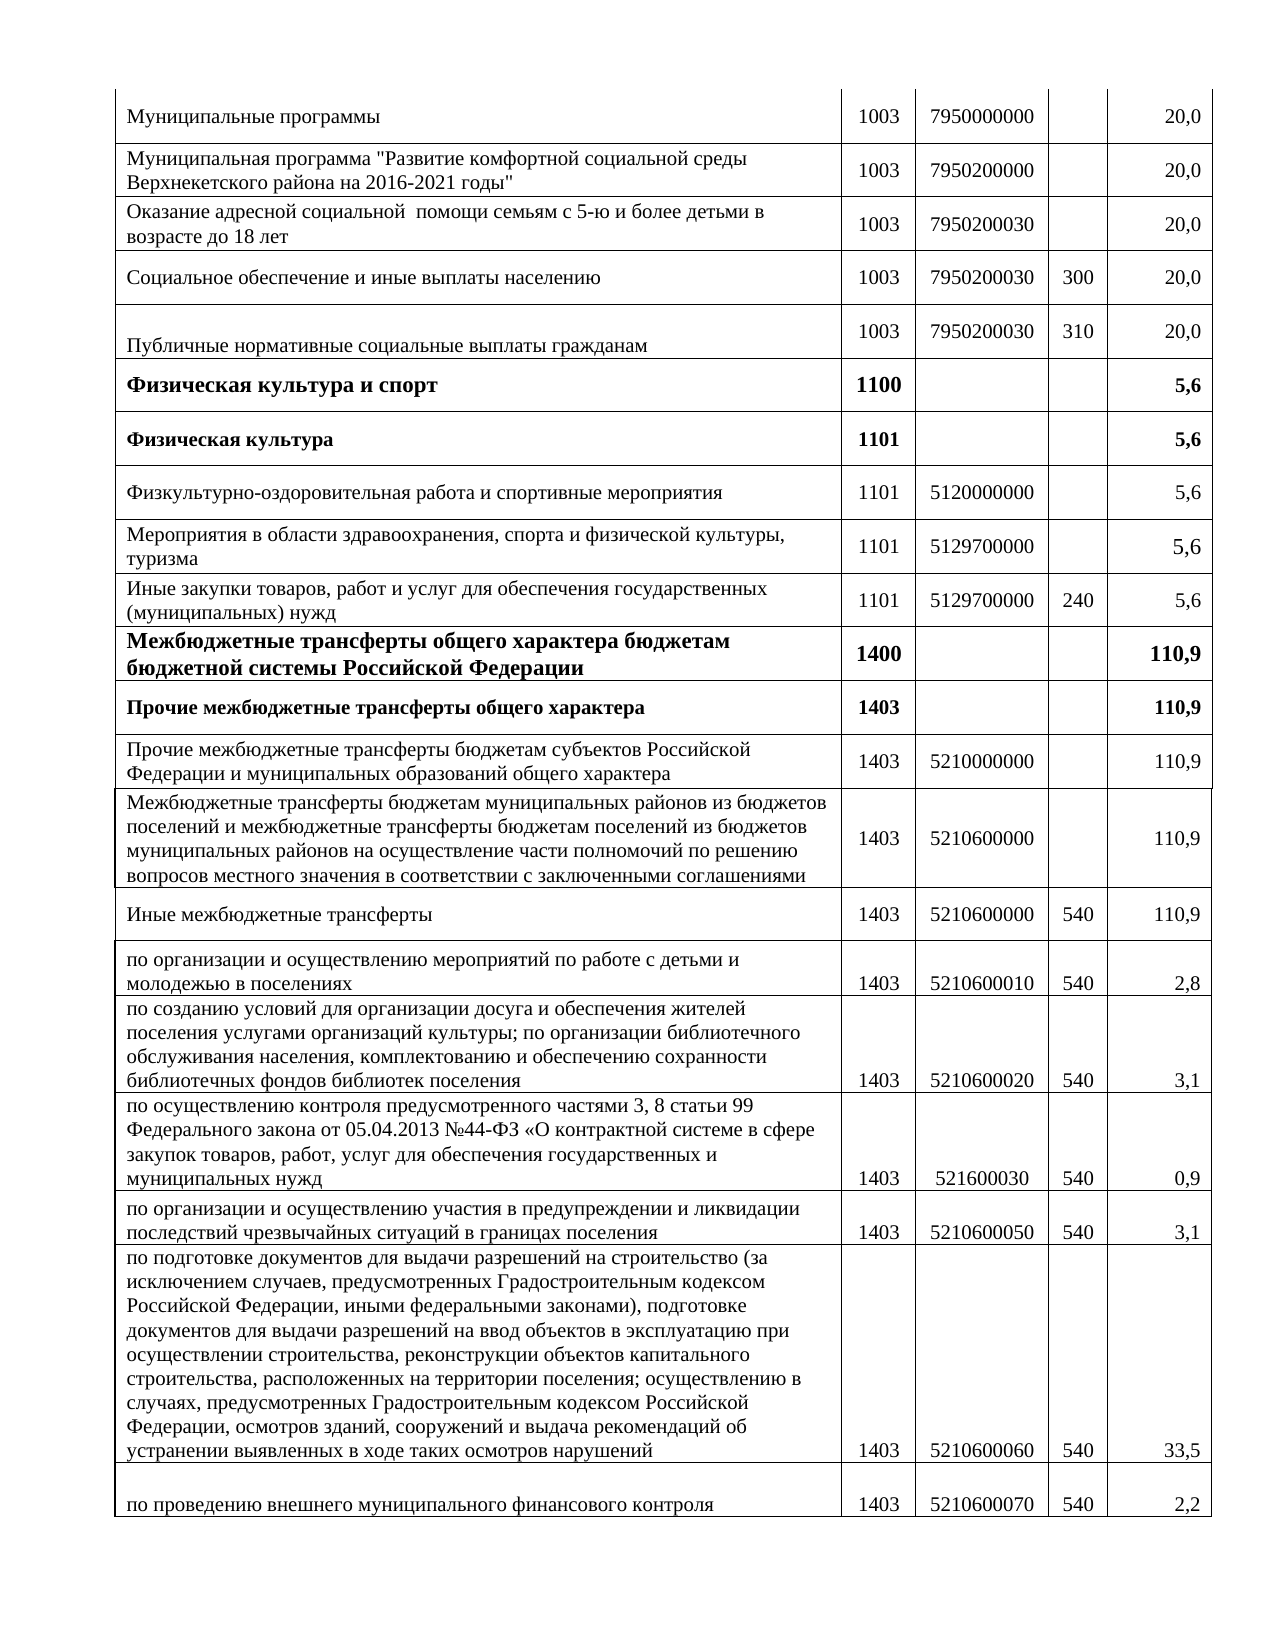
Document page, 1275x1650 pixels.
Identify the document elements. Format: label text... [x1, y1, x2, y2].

table_cell 5129700000 [916, 520, 1048, 572]
table_cell Межбюджетные трансферты общего характера бюджетам бюджетной системы Российской Федерации [116, 627, 841, 680]
table_cell 5129700000 [916, 574, 1048, 626]
table_cell 5210600050 [916, 1191, 1048, 1244]
table_cell [1049, 412, 1107, 465]
table_cell 110,9 [1108, 681, 1212, 734]
table_cell 7950200030 [916, 251, 1048, 304]
table_cell 1403 [842, 1463, 915, 1516]
table_cell 1403 [842, 888, 915, 940]
table_cell 20,0 [1108, 144, 1212, 196]
table_cell 1101 [842, 520, 915, 572]
table_cell [916, 627, 1048, 680]
table_cell [916, 412, 1048, 465]
table_cell 5,6 [1108, 359, 1212, 411]
table_cell 540 [1049, 1245, 1107, 1462]
table_cell 20,0 [1108, 89, 1212, 142]
table_cell [1049, 89, 1107, 142]
table_cell [1049, 735, 1107, 787]
table_cell 33,5 [1108, 1245, 1211, 1462]
table_cell по проведению внешнего муниципального финансового контроля [116, 1463, 841, 1516]
table_cell 1403 [842, 735, 915, 787]
table_cell 1003 [842, 89, 915, 142]
table_cell [1049, 789, 1107, 887]
table_cell [916, 359, 1048, 411]
table_cell Физкультурно-оздоровительная работа и спортивные мероприятия [116, 466, 841, 519]
table_cell 5210600060 [916, 1245, 1048, 1462]
table_cell 1400 [842, 627, 915, 680]
table_cell по организации и осуществлению участия в предупреждении и ликвидации последствий чрезвычайных ситуаций в границах поселения [116, 1191, 841, 1244]
table_cell 540 [1049, 941, 1107, 995]
table_cell Физическая культура и спорт [116, 359, 841, 411]
table_cell 5210600000 [916, 888, 1048, 940]
table_cell 1003 [842, 305, 915, 357]
table_cell 1403 [842, 996, 915, 1092]
table_cell Прочие межбюджетные трансферты бюджетам субъектов Российской Федерации и муниципальных образований общего характера [116, 735, 841, 787]
table_cell [1049, 197, 1107, 250]
table_cell [916, 681, 1048, 734]
table_cell [1049, 144, 1107, 196]
table_cell 5210000000 [916, 735, 1048, 787]
table_cell 5210600000 [916, 789, 1048, 887]
table_cell 2,2 [1108, 1463, 1211, 1516]
table_cell 3,1 [1108, 1191, 1211, 1244]
table_cell 540 [1049, 996, 1107, 1092]
table_cell 7950200030 [916, 197, 1048, 250]
table_cell по организации и осуществлению мероприятий по работе с детьми и молодежью в поселениях [116, 941, 841, 995]
table_cell 5210600020 [916, 996, 1048, 1092]
table_cell 110,9 [1108, 735, 1212, 787]
table_cell Иные межбюджетные трансферты [116, 888, 841, 940]
table_cell 540 [1049, 888, 1107, 940]
table_cell Мероприятия в области здравоохранения, спорта и физической культуры, туризма [116, 520, 841, 572]
table_cell 110,9 [1108, 888, 1211, 940]
table_cell Физическая культура [116, 412, 841, 465]
table_cell по осуществлению контроля предусмотренного частями 3, 8 статьи 99 Федерального закона от 05.04.2013 №44-ФЗ «О контрактной системе в сфере закупок товаров, работ, услуг для обеспечения государственных и муниципальных нужд [116, 1093, 841, 1189]
table_cell 5,6 [1108, 574, 1212, 626]
table_cell 1403 [842, 1245, 915, 1462]
table_cell 1003 [842, 251, 915, 304]
table_cell по подготовке документов для выдачи разрешений на строительство (за исключением случаев, предусмотренных Градостроительным кодексом Российской Федерации, иными федеральными законами), подготовке документов для выдачи разрешений на ввод объектов в эксплуатацию при осуществлении строительства, реконструкции объектов капитального строительства, расположенных на территории поселения; осуществлению в случаях, предусмотренных Градостроительным кодексом Российской Федерации, осмотров зданий, сооружений и выдача рекомендаций об устранении выявленных в ходе таких осмотров нарушений [116, 1245, 841, 1462]
table_cell 1101 [842, 466, 915, 519]
table_cell 1403 [842, 681, 915, 734]
table_cell 2,8 [1108, 941, 1211, 995]
table_cell Публичные нормативные социальные выплаты гражданам [116, 305, 841, 357]
table_cell 1403 [842, 1093, 915, 1189]
table_cell Межбюджетные трансферты бюджетам муниципальных районов из бюджетов поселений и межбюджетные трансферты бюджетам поселений из бюджетов муниципальных районов на осуществление части полномочий по решению вопросов местного значения в соответствии с заключенными соглашениями [116, 789, 841, 887]
table_cell 20,0 [1108, 305, 1212, 357]
table_cell 7950200030 [916, 305, 1048, 357]
table_cell 1101 [842, 574, 915, 626]
table_cell 1403 [842, 789, 915, 887]
table_cell Муниципальная программа "Развитие комфортной социальной среды Верхнекетского района на 2016-2021 годы" [116, 144, 841, 196]
table_cell 540 [1049, 1093, 1107, 1189]
table_cell 521600030 [916, 1093, 1048, 1189]
table_cell 3,1 [1108, 996, 1211, 1092]
table_cell 7950200000 [916, 144, 1048, 196]
table_cell 5210600070 [916, 1463, 1048, 1516]
table_cell [1049, 359, 1107, 411]
table_cell [1049, 520, 1107, 572]
table_cell 5,6 [1108, 520, 1212, 572]
table_cell Прочие межбюджетные трансферты общего характера [116, 681, 841, 734]
table_cell [1049, 627, 1107, 680]
table_cell [1049, 466, 1107, 519]
table_cell 1003 [842, 197, 915, 250]
table_cell по созданию условий для организации досуга и обеспечения жителей поселения услугами организаций культуры; по организации библиотечного обслуживания населения, комплектованию и обеспечению сохранности библиотечных фондов библиотек поселения [116, 996, 841, 1092]
table_cell 110,9 [1108, 627, 1212, 680]
table_cell 5,6 [1108, 466, 1212, 519]
table_cell 20,0 [1108, 197, 1212, 250]
table_cell 310 [1049, 305, 1107, 357]
table_cell 5120000000 [916, 466, 1048, 519]
table_cell 0,9 [1108, 1093, 1211, 1189]
table_cell 5210600010 [916, 941, 1048, 995]
table_cell 20,0 [1108, 251, 1212, 304]
table_cell 240 [1049, 574, 1107, 626]
table_cell 1101 [842, 412, 915, 465]
table_cell 540 [1049, 1463, 1107, 1516]
table_cell 1403 [842, 1191, 915, 1244]
table_cell 540 [1049, 1191, 1107, 1244]
table_cell Муниципальные программы [116, 89, 841, 142]
table_cell 5,6 [1108, 412, 1212, 465]
table_cell Оказание адресной социальной помощи семьям с 5-ю и более детьми в возрасте до 18 лет [116, 197, 841, 250]
table_cell Иные закупки товаров, работ и услуг для обеспечения государственных (муниципальных) нужд [116, 574, 841, 626]
table_cell 110,9 [1108, 789, 1211, 887]
table_cell [1049, 681, 1107, 734]
table_cell 1100 [842, 359, 915, 411]
table_cell 1003 [842, 144, 915, 196]
table_cell Социальное обеспечение и иные выплаты населению [116, 251, 841, 304]
table_cell 1403 [842, 941, 915, 995]
table_cell 300 [1049, 251, 1107, 304]
table_cell 7950000000 [916, 89, 1048, 142]
